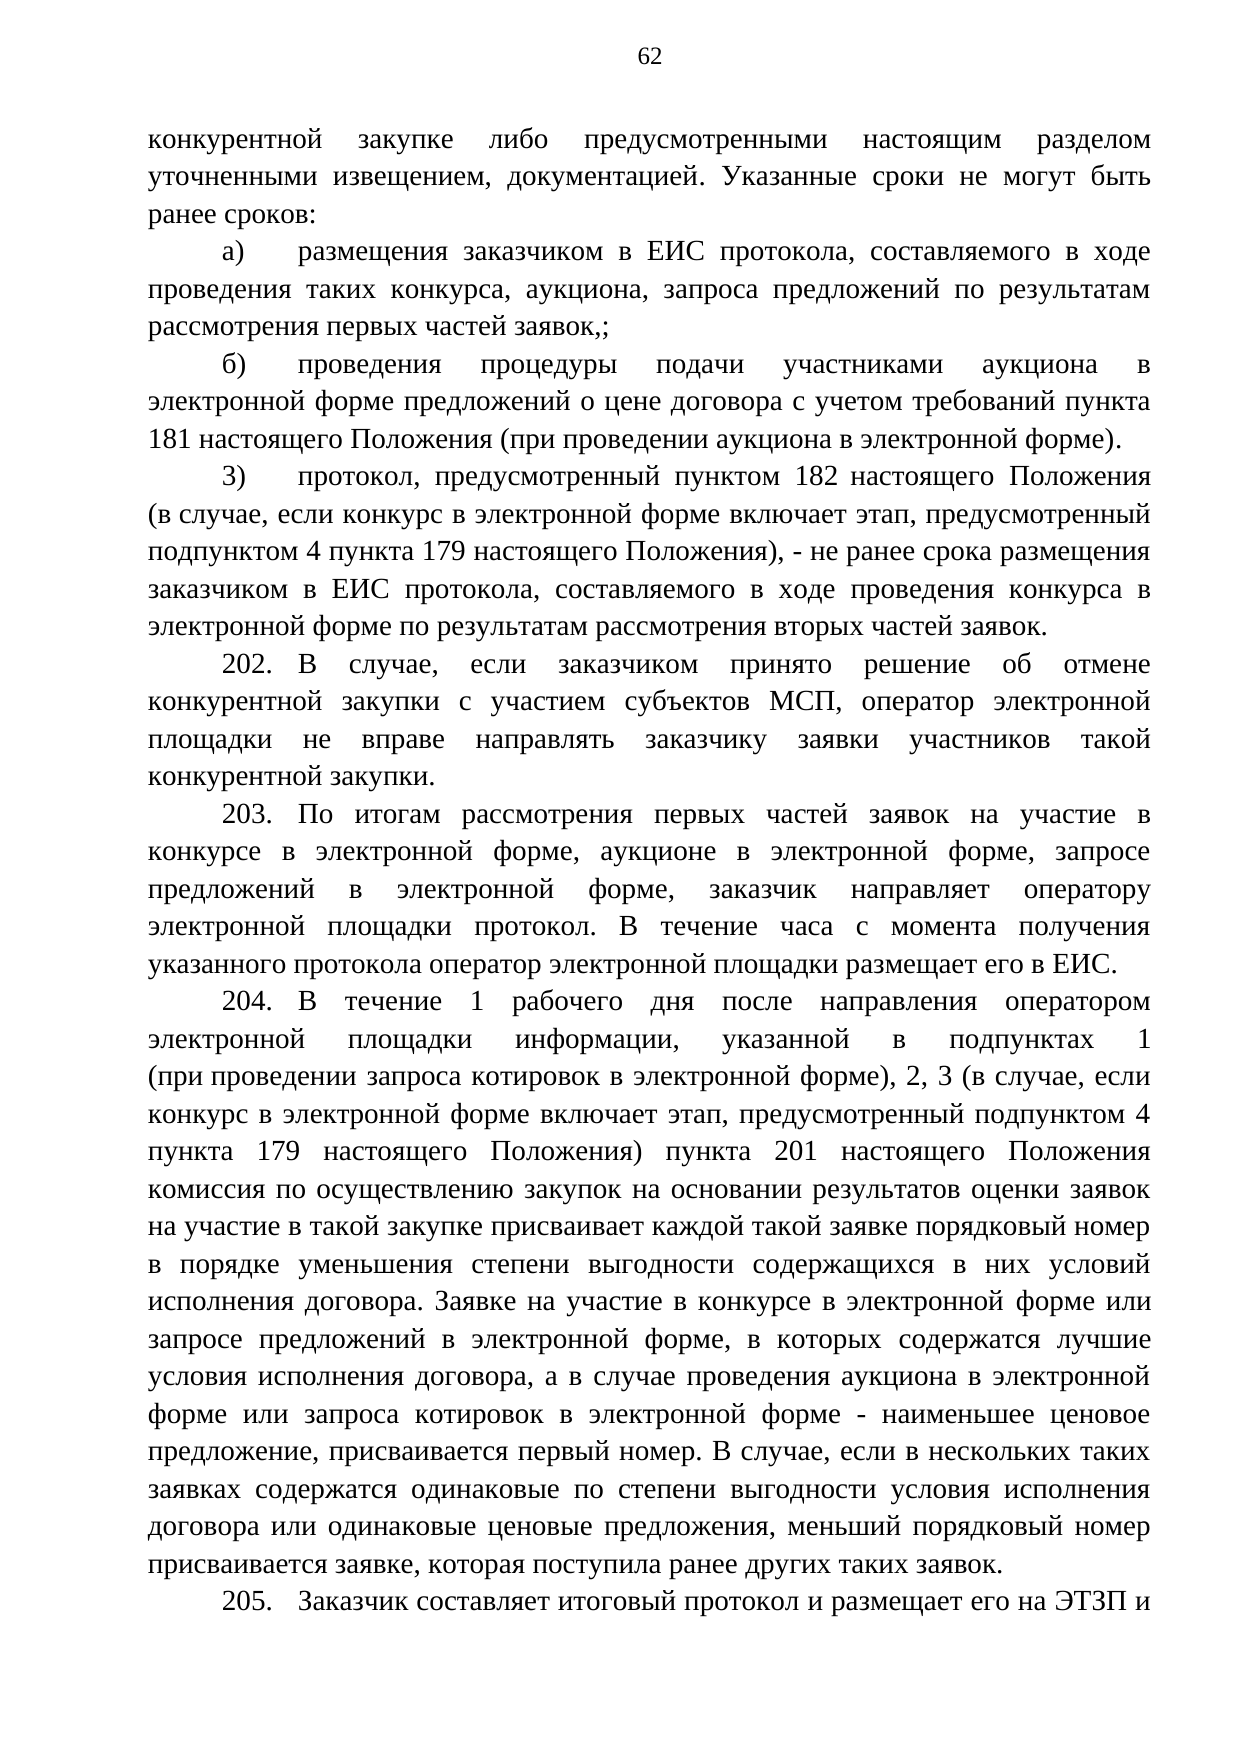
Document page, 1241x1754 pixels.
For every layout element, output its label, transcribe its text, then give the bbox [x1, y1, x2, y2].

list размещения заказчиком в ЕИС протокола, составляемого в ходе проведения таких конкурса, аукциона, запроса предложений по результатам рассмотрения первых частей заявок,; [148, 231, 1152, 343]
list протокол, предусмотренный пунктом 182 настоящего Положения (в случае, если конкурс в электронной форме включает этап, предусмотренный подпунктом 4 пункта 179 настоящего Положения), - не ранее срока размещения заказчиком в ЕИС протокола, составляемого в ходе проведения конкурса в электронной форме по результатам рассмотрения вторых частей заявок. [148, 456, 1152, 643]
list По итогам рассмотрения первых частей заявок на участие в конкурсе в электронной форме, аукционе в электронной форме, запросе предложений в электронной форме, заказчик направляет оператору электронной площадки протокол. В течение часа с момента получения указанного протокола оператор электронной площадки размещает его в ЕИС. [148, 793, 1152, 981]
list В течение 1 рабочего дня после направления оператором электронной площадки информации, указанной в подпунктах 1 (при проведении запроса котировок в электронной форме), 2, 3 (в случае, если конкурс в электронной форме включает этап, предусмотренный подпунктом 4 пункта 179 настоящего Положения) пункта 201 настоящего Положения комиссия по осуществлению закупок на основании результатов оценки заявок на участие в такой закупке присваивает каждой такой заявке порядковый номер в порядке уменьшения степени выгодности содержащихся в них условий исполнения договора. Заявке на участие в конкурсе в электронной форме или запросе предложений в электронной форме, в которых содержатся лучшие условия исполнения договора, а в случае проведения аукциона в электронной форме или запроса котировок в электронной форме - наименьшее ценовое предложение, присваивается первый номер. В случае, если в нескольких таких заявках содержатся одинаковые по степени выгодности условия исполнения договора или одинаковые ценовые предложения, меньший порядковый номер присваивается заявке, которая поступила ранее других таких заявок. [148, 981, 1152, 1581]
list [148, 118, 1152, 231]
list В случае, если заказчиком принято решение об отмене конкурентной закупки с участием субъектов МСП, оператор электронной площадки не вправе направлять заказчику заявки участников такой конкурентной закупки. [148, 643, 1152, 793]
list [148, 1581, 1152, 1618]
list проведения процедуры подачи участниками аукциона в электронной форме предложений о цене договора с учетом требований пункта 181 настоящего Положения (при проведении аукциона в электронной форме). [148, 343, 1152, 456]
